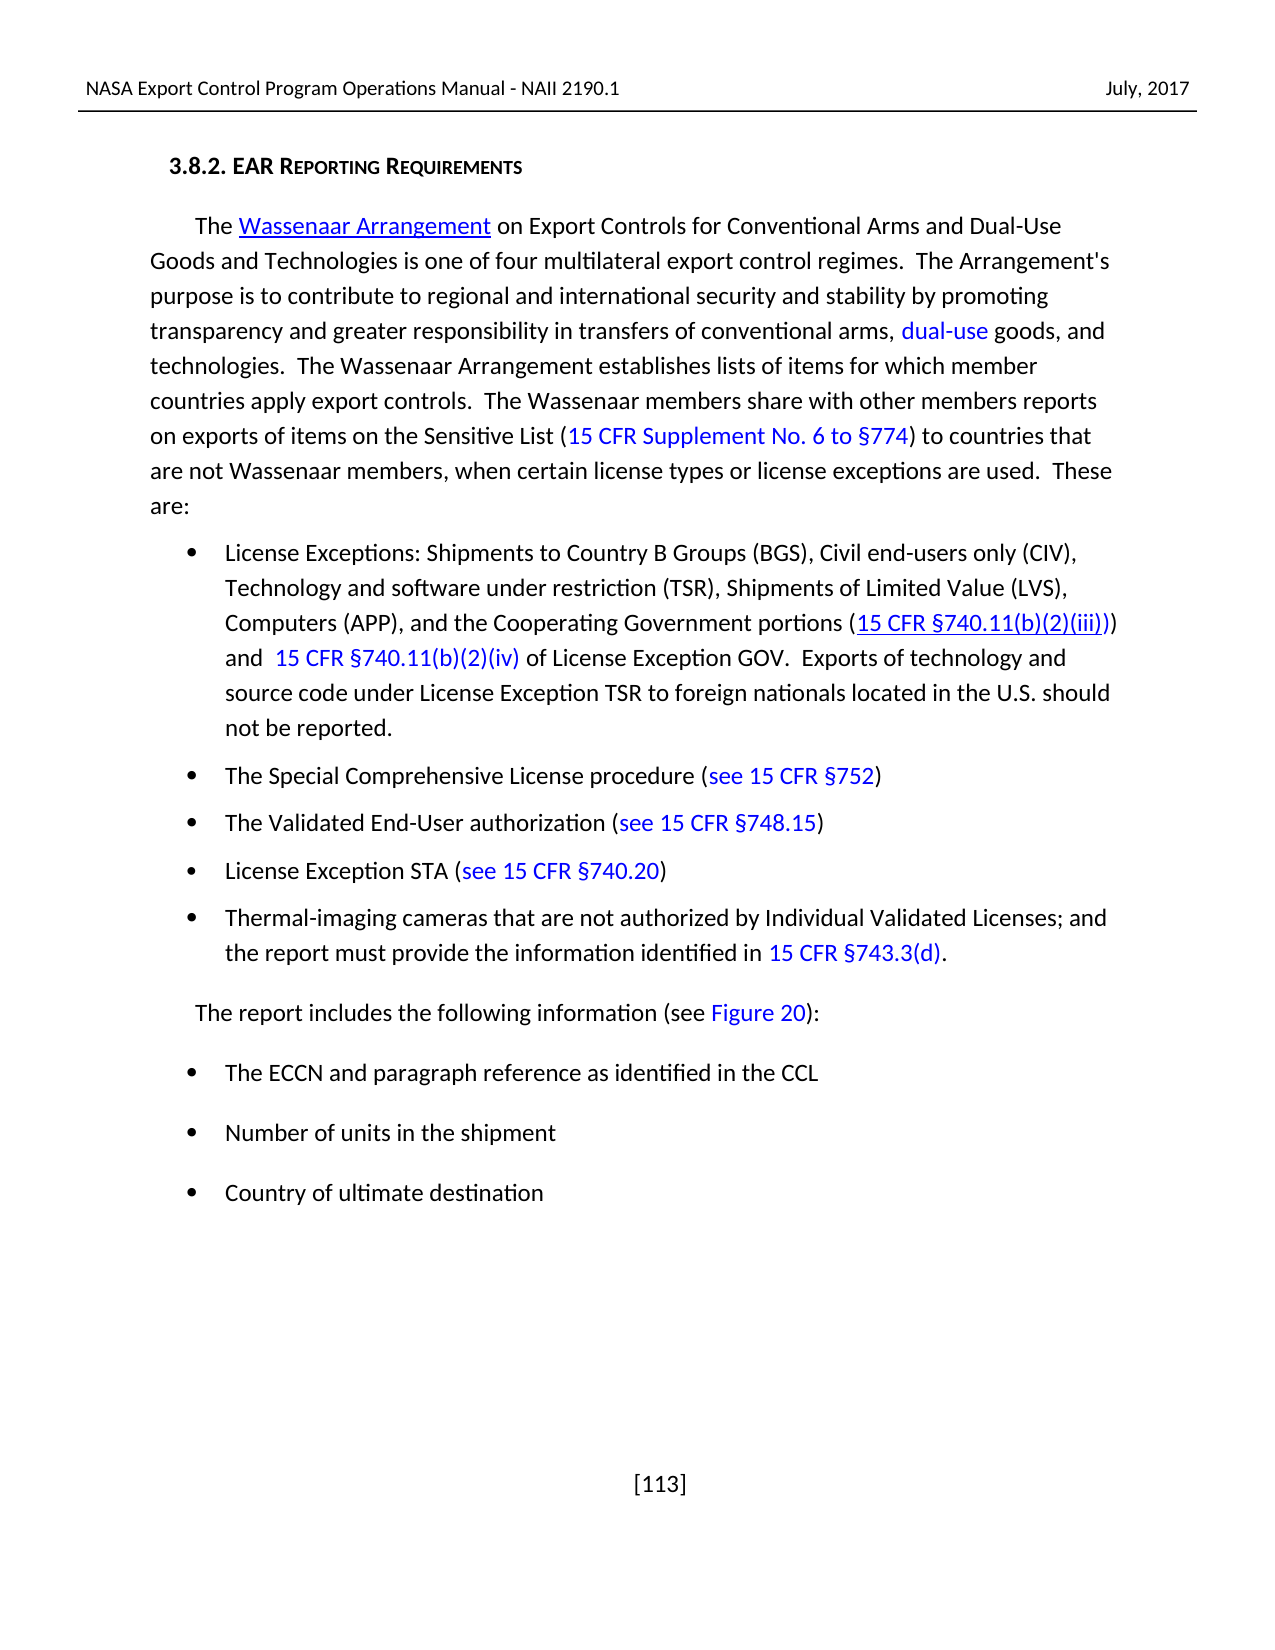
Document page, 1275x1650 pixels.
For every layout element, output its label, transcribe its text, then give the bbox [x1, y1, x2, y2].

subtitle EAR Reporting Requirements [139, 150, 1125, 181]
text The report includes the following information (see Figure 20): [150, 997, 1125, 1028]
list License Exceptions: Shipments to Country B Groups (BGS), Civil end-users only (CIV), Technology and software under restriction (TSR), Shipments of Limited Value (LVS), Computers (APP), and the Cooperating Government portions (15 CFR §740.11(b)(2)(iii))) and 15 CFR §740.11(b)(2)(iv) of License Exception GOV. Exports of technology and source code under License Exception TSR to foreign nationals located in the U.S. should not be reported. [187, 537, 1125, 743]
text The Wassenaar Arrangement on Export Controls for Conventional Arms and Dual-Use Goods and Technologies is one of four multilateral export control regimes. The Arrangement's purpose is to contribute to regional and international security and stability by promoting transparency and greater responsibility in transfers of conventional arms, dual-use goods, and technologies. The Wassenaar Arrangement establishes lists of items for which member countries apply export controls. The Wassenaar members share with other members reports on exports of items on the Sensitive List (15 CFR Supplement No. 6 to §774) to countries that are not Wassenaar members, when certain license types or license exceptions are used. These are: [150, 210, 1125, 521]
list Thermal-imaging cameras that are not authorized by Individual Validated Licenses; and the report must provide the information identified in 15 CFR §743.3(d). [187, 902, 1125, 968]
list The Special Comprehensive License procedure (see 15 CFR §752) [187, 760, 1125, 791]
list The ECCN and paragraph reference as identified in the CCL [187, 1057, 1125, 1088]
list Country of ultimate destination [187, 1177, 1125, 1208]
list Number of units in the shipment [187, 1117, 1125, 1148]
list License Exception STA (see 15 CFR §740.20) [187, 855, 1125, 886]
list The Validated End-User authorization (see 15 CFR §748.15) [187, 807, 1125, 838]
